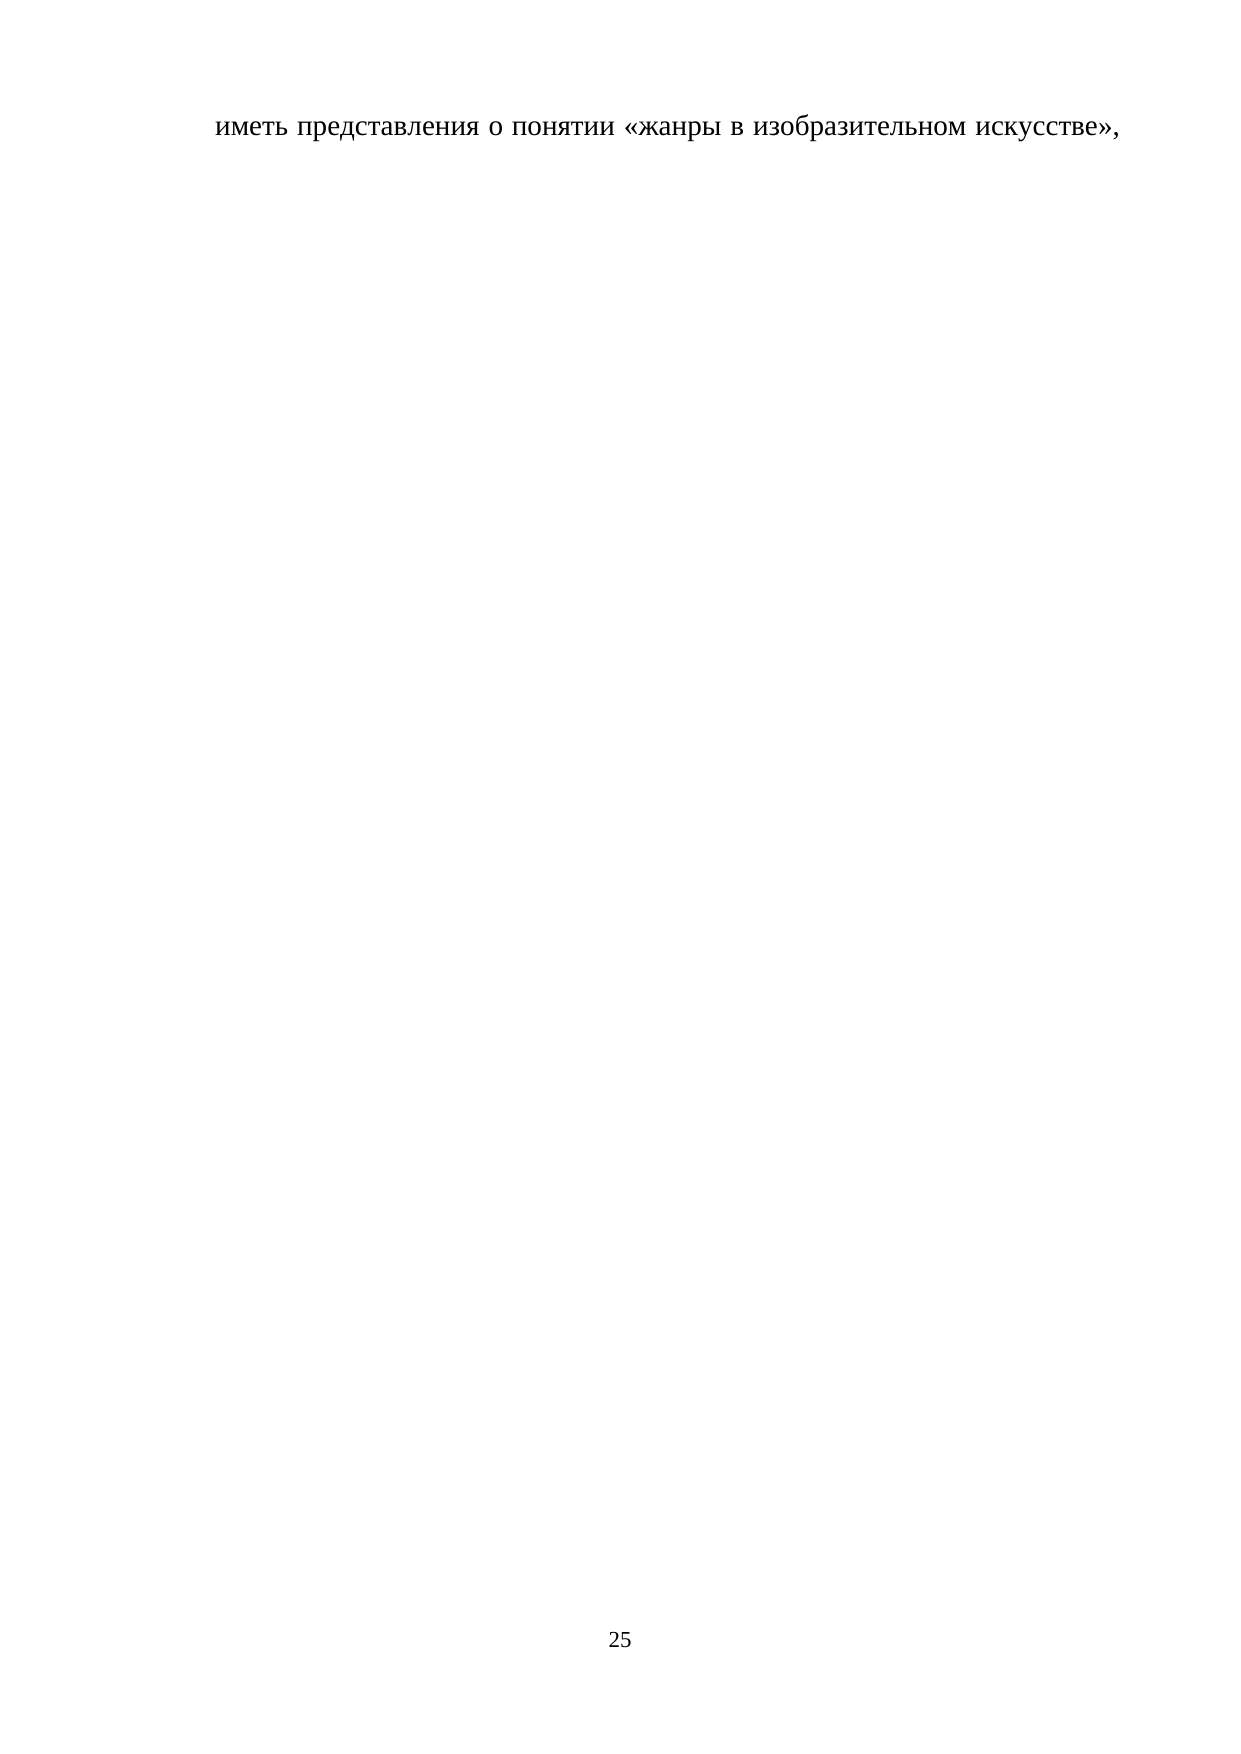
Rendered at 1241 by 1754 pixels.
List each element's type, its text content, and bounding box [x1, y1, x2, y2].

text иметь представления о понятии «жанры в изобразительном искусстве», [215, 108, 1134, 142]
